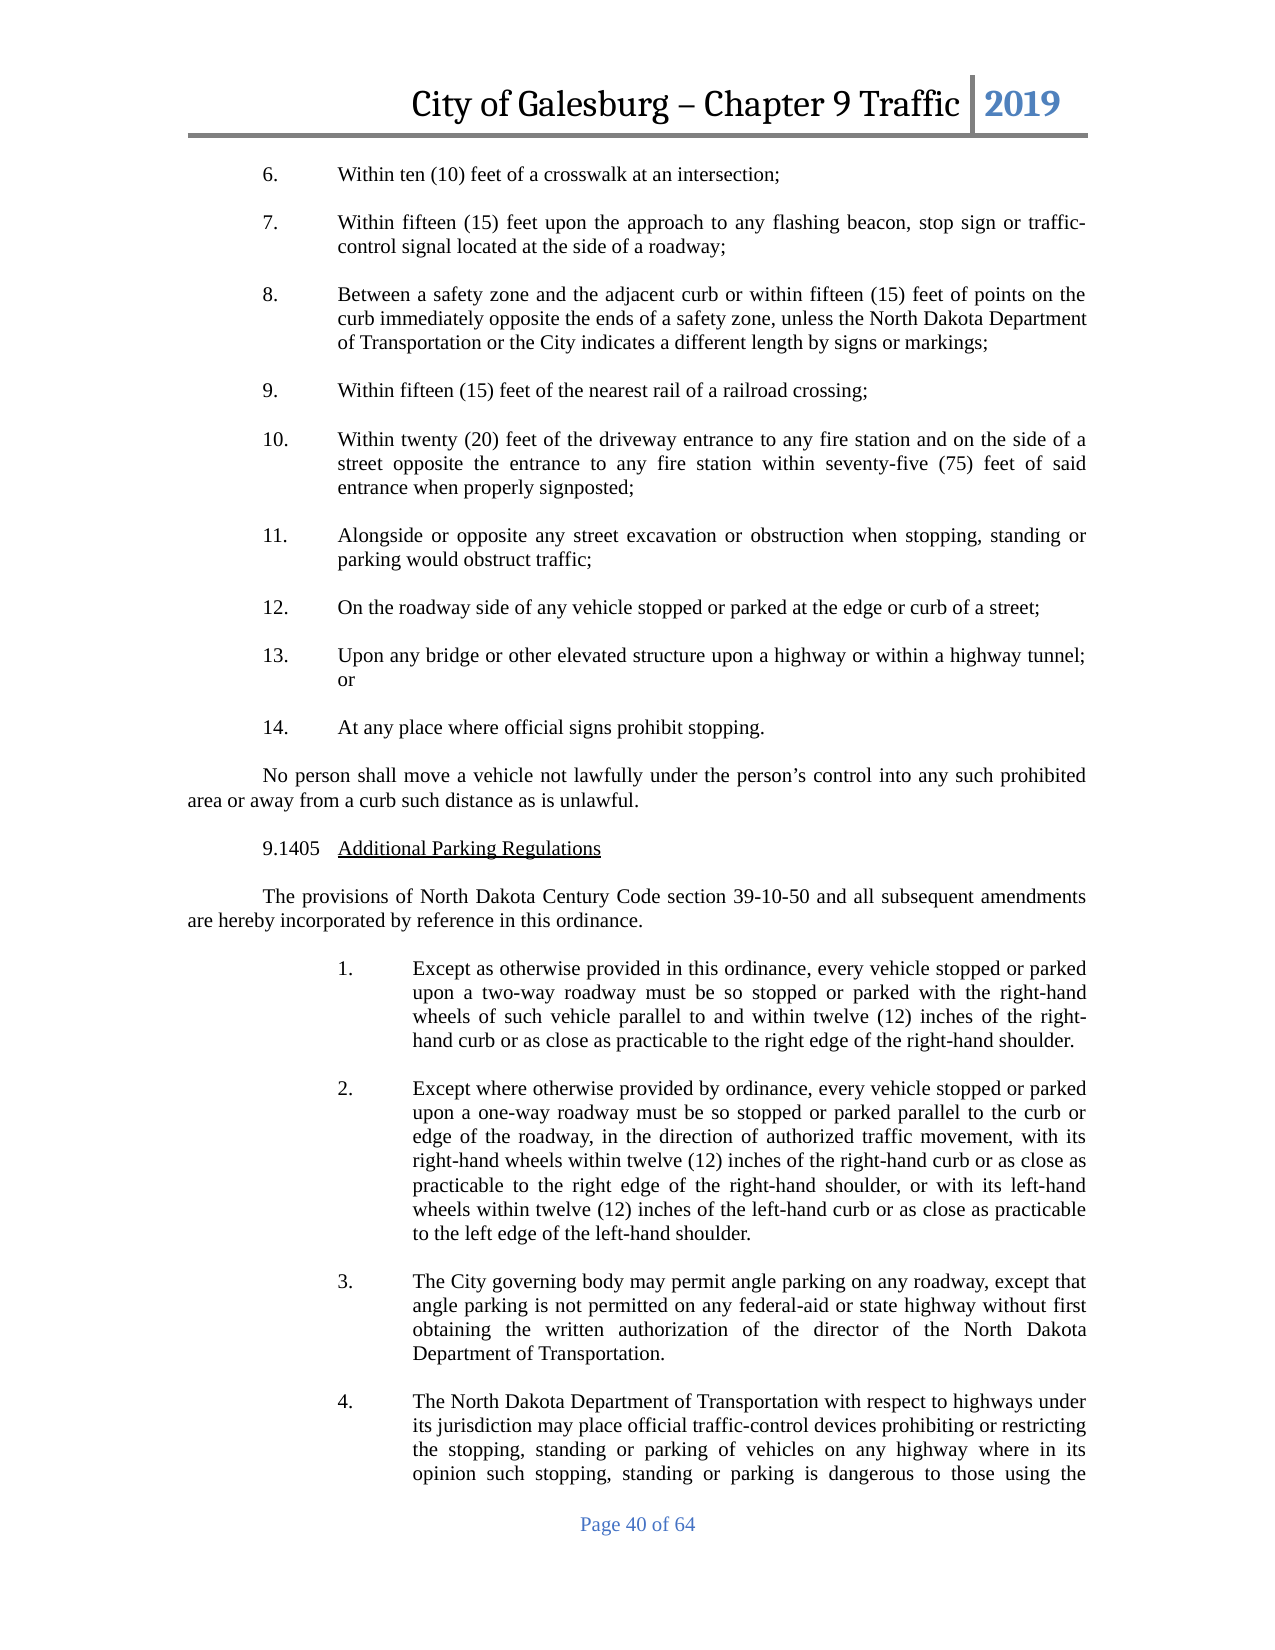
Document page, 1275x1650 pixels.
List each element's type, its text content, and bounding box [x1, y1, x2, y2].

text 12. On the roadway side of any vehicle stopped or parked at the edge or curb of a street; [187, 595, 1087, 619]
text 1. Except as otherwise provided in this ordinance, every vehicle stopped or parked upon a two-way roadway must be so stopped or parked with the right-hand wheels of such vehicle parallel to and within twelve (12) inches of the right-hand curb or as close as practicable to the right edge of the right-hand shoulder. [337, 956, 1087, 1052]
text 8. Between a safety zone and the adjacent curb or within fifteen (15) feet of points on the curb immediately opposite the ends of a safety zone, unless the North Dakota Department of Transportation or the City indicates a different length by signs or markings; [262, 282, 1087, 354]
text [337, 1389, 1087, 1485]
text 2. Except where otherwise provided by ordinance, every vehicle stopped or parked upon a one-way roadway must be so stopped or parked parallel to the curb or edge of the roadway, in the direction of authorized traffic movement, with its right-hand wheels within twelve (12) inches of the right-hand curb or as close as practicable to the right edge of the right-hand shoulder, or with its left-hand wheels within twelve (12) inches of the left-hand curb or as close as practicable to the left edge of the left-hand shoulder. [337, 1076, 1087, 1245]
text 7. Within fifteen (15) feet upon the approach to any flashing beacon, stop sign or traffic-control signal located at the side of a roadway; [262, 210, 1087, 258]
text 10. Within twenty (20) feet of the driveway entrance to any fire station and on the side of a street opposite the entrance to any fire station within seventy-five (75) feet of said entrance when properly signposted; [262, 427, 1087, 499]
text 13. Upon any bridge or other elevated structure upon a highway or within a highway tunnel; or [262, 643, 1087, 691]
text 3. The City governing body may permit angle parking on any roadway, except that angle parking is not permitted on any federal-aid or state highway without first obtaining the written authorization of the director of the North Dakota Department of Transportation. [337, 1269, 1087, 1365]
text No person shall move a vehicle not lawfully under the person’s control into any such prohibited area or away from a curb such distance as is unlawful. [187, 763, 1087, 812]
text 9. Within fifteen (15) feet of the nearest rail of a railroad crossing; [187, 378, 1087, 402]
text The provisions of North Dakota Century Code section 39-10-50 and all subsequent amendments are hereby incorporated by reference in this ordinance. [187, 884, 1087, 932]
text 6. Within ten (10) feet of a crosswalk at an intersection; [187, 162, 1087, 186]
text 11. Alongside or opposite any street excavation or obstruction when stopping, standing or parking would obstruct traffic; [262, 523, 1087, 571]
text 9.1405 Additional Parking Regulations [187, 836, 1087, 860]
text 14. At any place where official signs prohibit stopping. [187, 715, 1087, 739]
